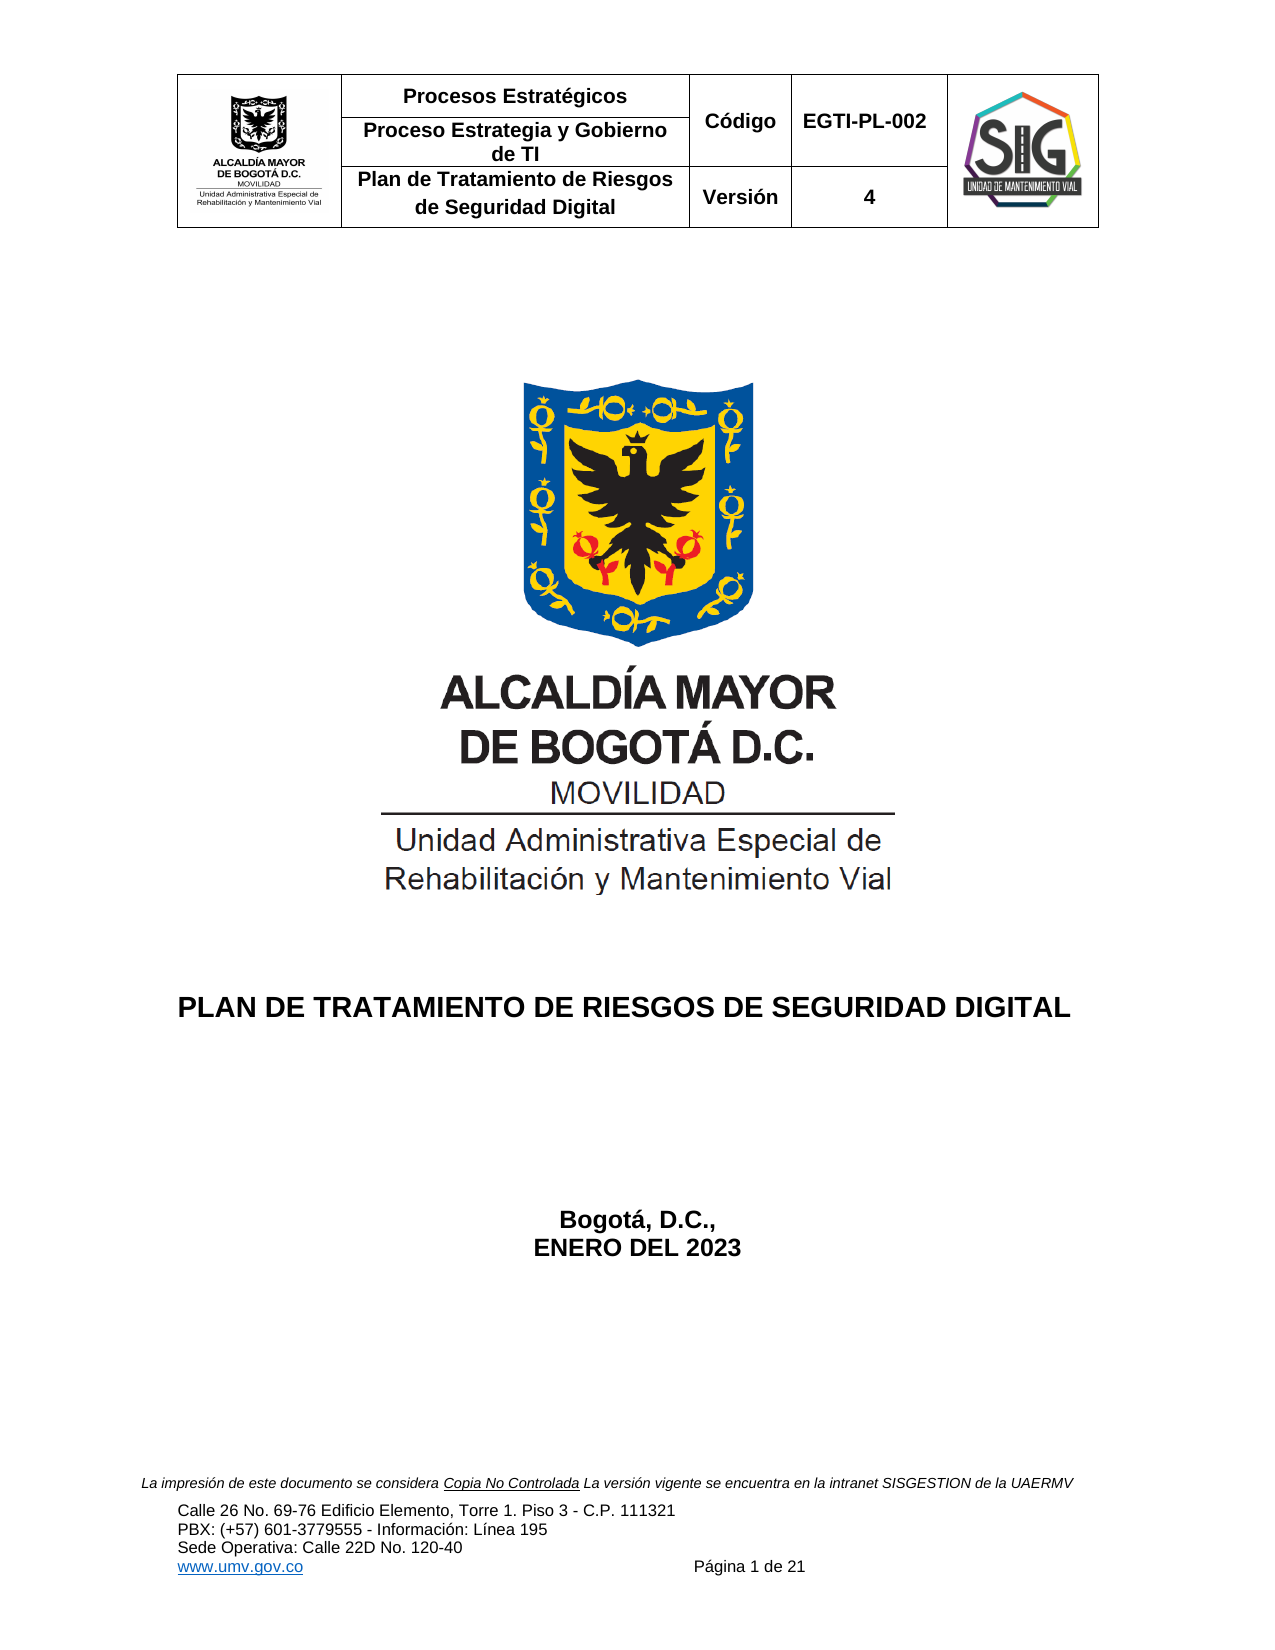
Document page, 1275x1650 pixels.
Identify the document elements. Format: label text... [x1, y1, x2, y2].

picture [958, 88, 1087, 214]
text ENERO DEL 2023 [177, 1233, 1098, 1262]
picture [370, 377, 905, 895]
text PLAN DE TRATAMIENTO DE RIESGOS DE SEGURIDAD DIGITAL [177, 990, 1098, 1023]
text Bogotá, D.C., [177, 1204, 1098, 1233]
picture [189, 89, 329, 213]
